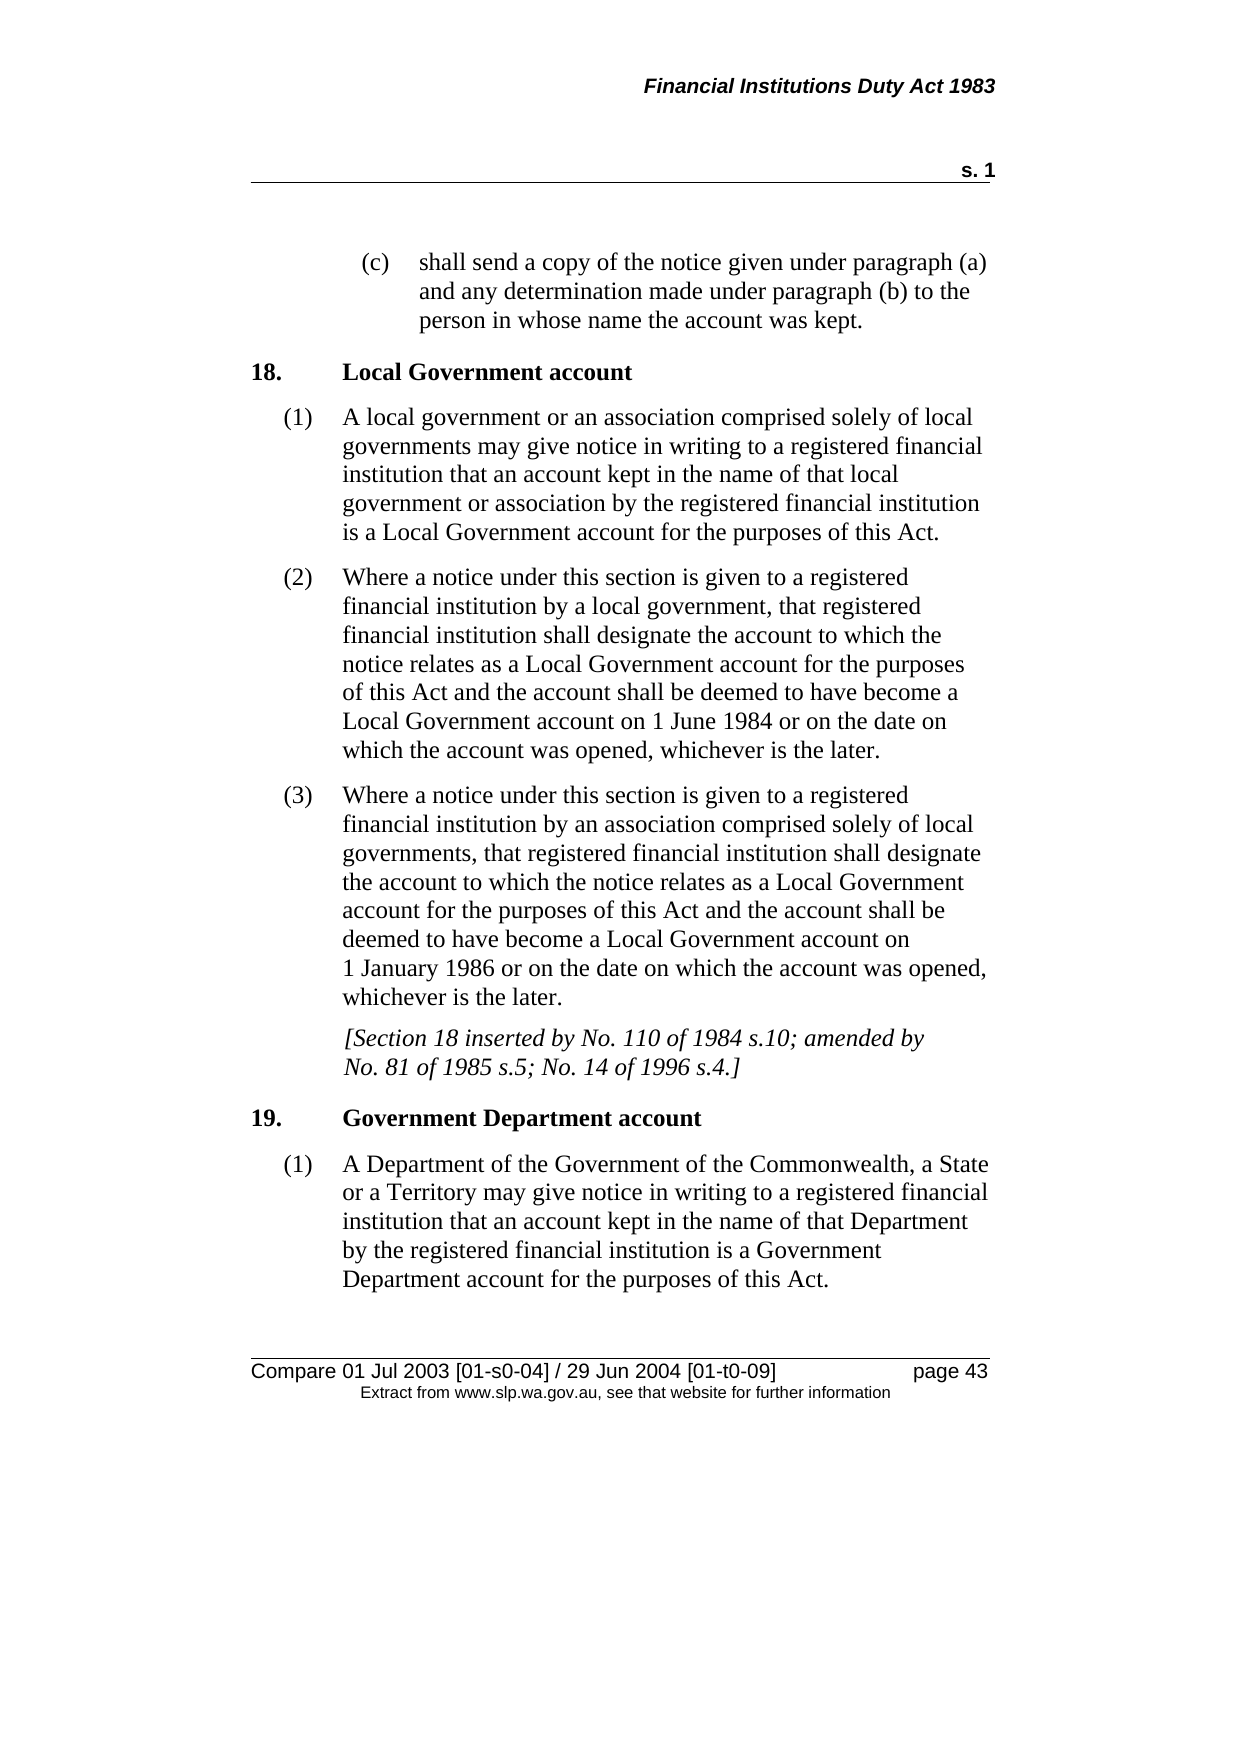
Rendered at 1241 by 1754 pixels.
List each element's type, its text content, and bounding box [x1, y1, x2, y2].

text (2) Where a notice under this section is given to a registered financial institution by a local government, that registered financial institution shall designate the account to which the notice relates as a Local Government account for the purposes of this Act and the account shall be deemed to have become a Local Government account on 1 June 1984 or on the date on which the account was opened, whichever is the later. [251, 562, 990, 764]
text [Section 18 inserted by No. 110 of 1984 s.10; amended by No. 81 of 1985 s.5; No. 14 of 1996 s.4.] [251, 1023, 990, 1080]
text (c) shall send a copy of the notice given under paragraph (a) and any determination made under paragraph (b) to the person in whose name the account was kept. [251, 247, 990, 334]
subtitle 18. Local Government account [251, 357, 990, 385]
subtitle 19. Government Department account [251, 1103, 990, 1132]
text (3) Where a notice under this section is given to a registered financial institution by an association comprised solely of local governments, that registered financial institution shall designate the account to which the notice relates as a Local Government account for the purposes of this Act and the account shall be deemed to have become a Local Government account on 1 January 1986 or on the date on which the account was opened, whichever is the later. [251, 780, 990, 1010]
text (1) A local government or an association comprised solely of local governments may give notice in writing to a registered financial institution that an account kept in the name of that local government or association by the registered financial institution is a Local Government account for the purposes of this Act. [251, 402, 990, 546]
text (1) A Department of the Government of the Commonwealth, a State or a Territory may give notice in writing to a registered financial institution that an account kept in the name of that Department by the registered financial institution is a Government Department account for the purposes of this Act. [251, 1149, 990, 1292]
